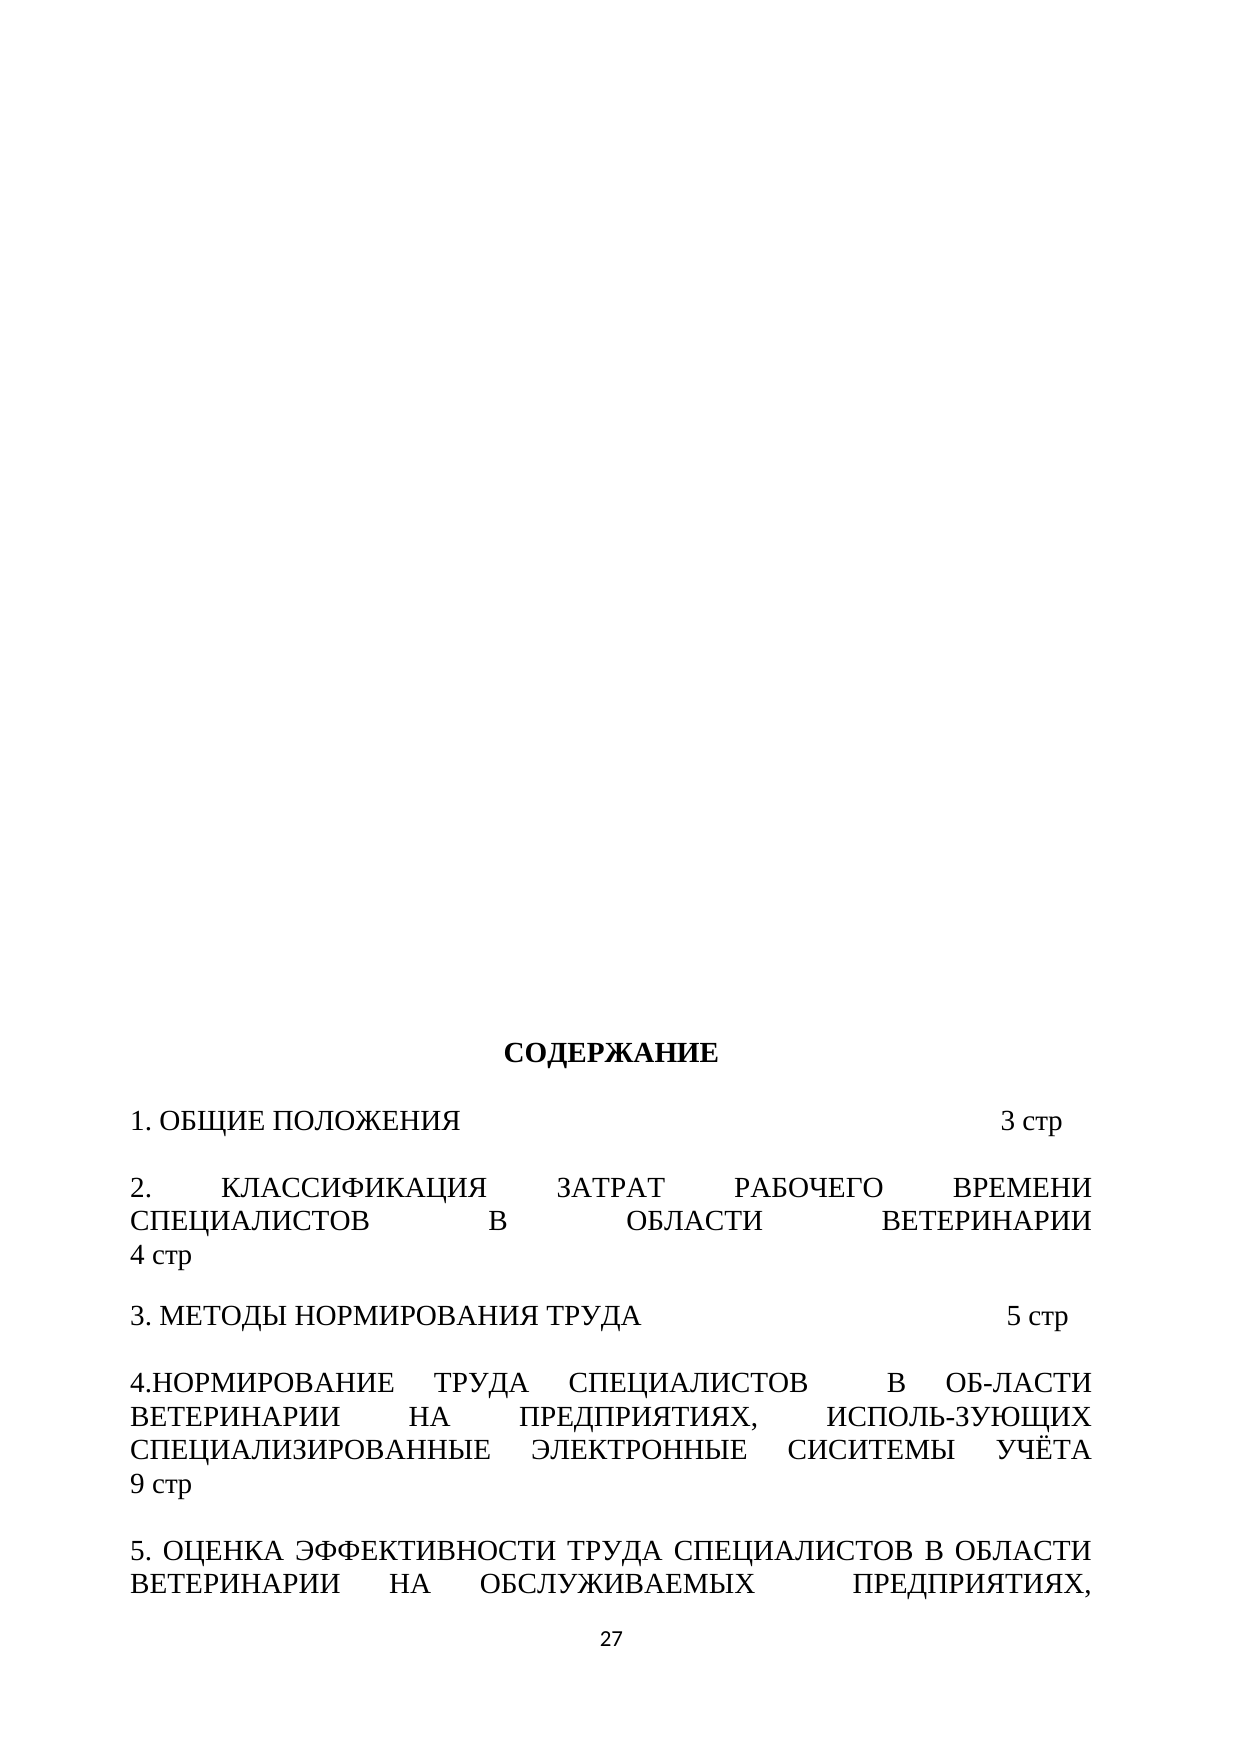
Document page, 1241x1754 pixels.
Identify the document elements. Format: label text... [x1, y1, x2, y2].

text 3. МЕТОДЫ НОРМИРОВАНИЯ ТРУДА 5 стр [130, 1298, 1092, 1332]
text СОДЕРЖАНИЕ [130, 1036, 1092, 1069]
text 4.НОРМИРОВАНИЕ ТРУДА СПЕЦИАЛИСТОВ В ОБ-ЛАСТИ ВЕТЕРИНАРИИ НА ПРЕДПРИЯТИЯХ, ИСПОЛЬ-ЗУЮЩИХ СПЕЦИАЛИЗИРОВАННЫЕ ЭЛЕКТРОННЫЕ СИСИТЕМЫ УЧЁТА 9 стр [130, 1365, 1092, 1499]
text 2. КЛАССИФИКАЦИЯ ЗАТРАТ РАБОЧЕГО ВРЕМЕНИ СПЕЦИАЛИСТОВ В ОБЛАСТИ ВЕТЕРИНАРИИ 4 стр [130, 1170, 1092, 1270]
text 1. ОБЩИЕ ПОЛОЖЕНИЯ 3 стр [130, 1103, 1092, 1136]
text 5. ОЦЕНКА ЭФФЕКТИВНОСТИ ТРУДА СПЕЦИАЛИСТОВ В ОБЛАСТИ ВЕТЕРИНАРИИ НА ОБСЛУЖИВАЕМЫХ ПРЕДПРИЯТИЯХ, ИСПОЛЬЗУЮЩИХ ФГИС «МЕРКУРИЙ» 22 СТР [130, 1533, 1092, 1600]
